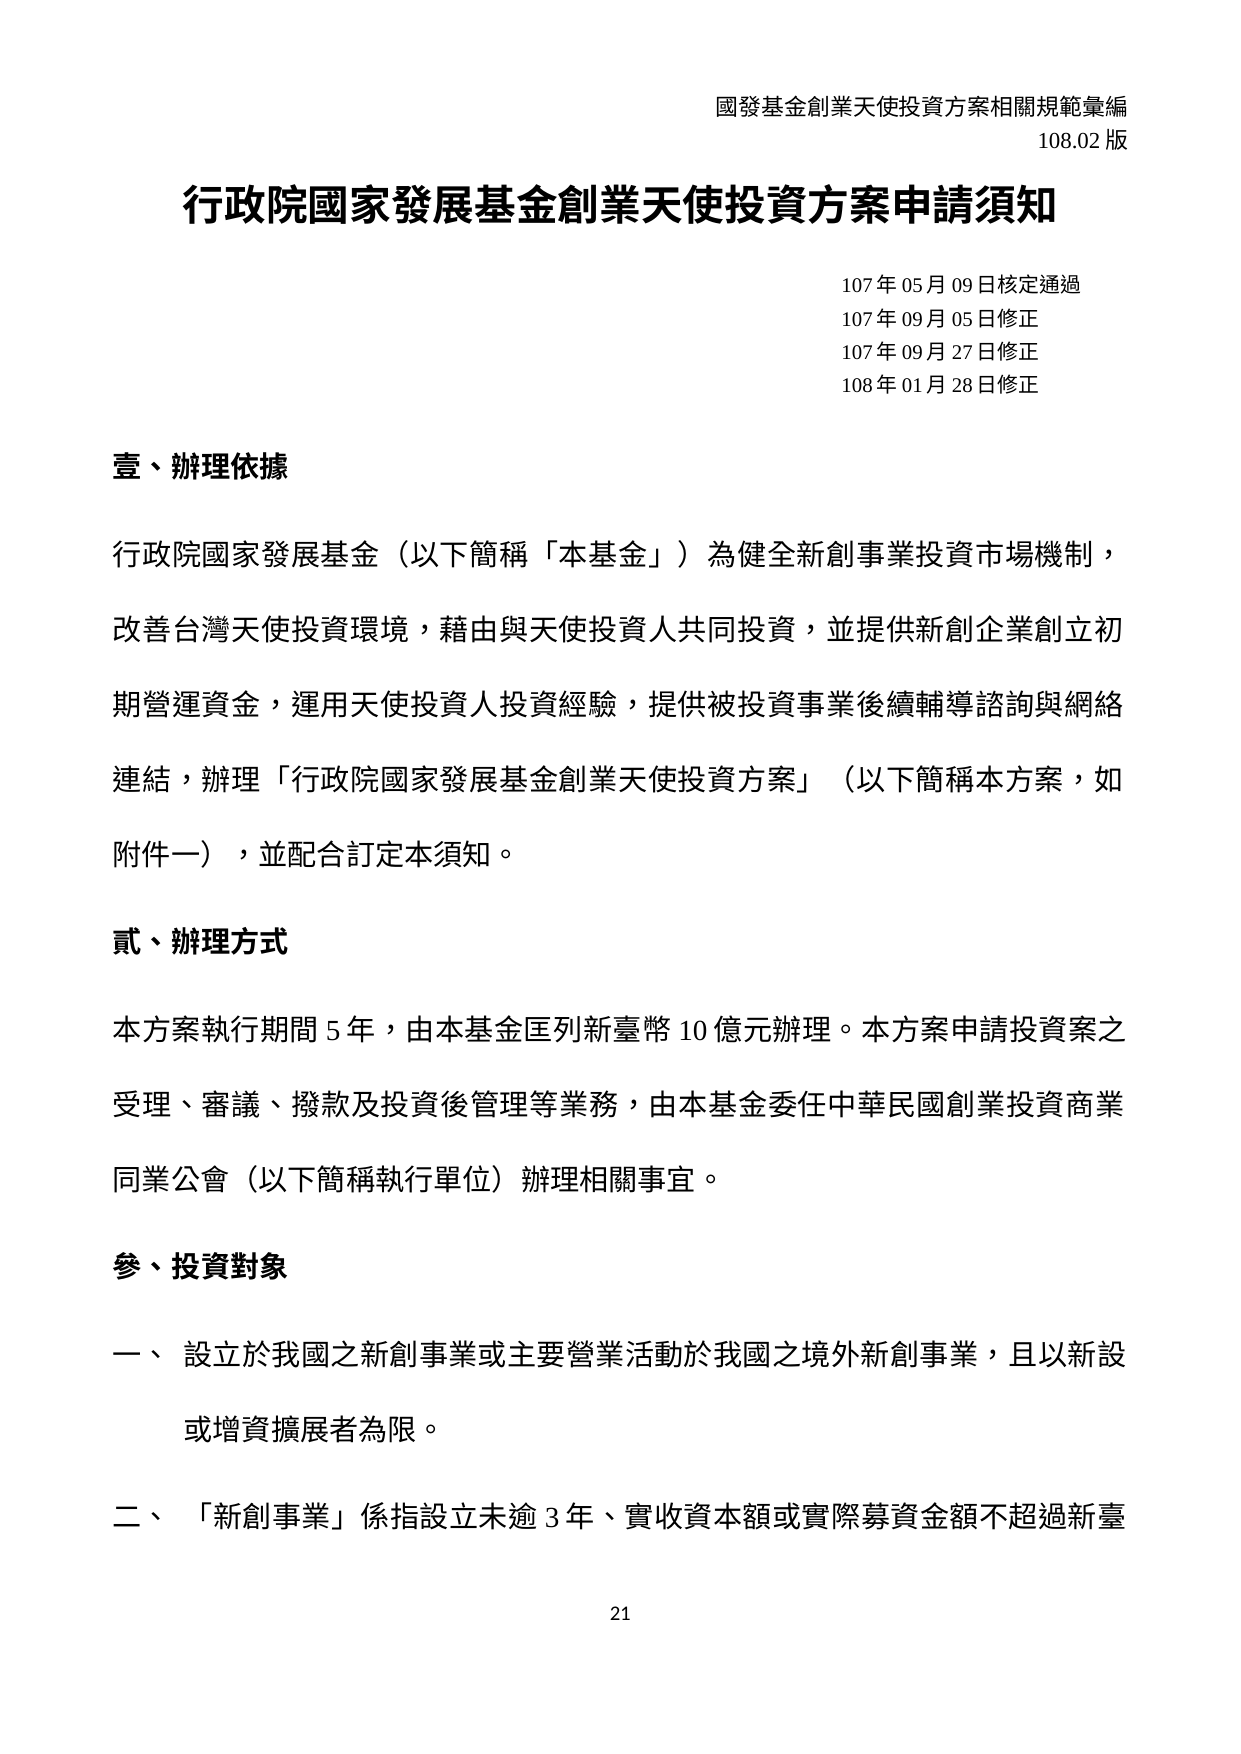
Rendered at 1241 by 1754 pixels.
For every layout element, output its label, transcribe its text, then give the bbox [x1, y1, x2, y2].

list 投資對象 [112, 1227, 1128, 1302]
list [112, 1477, 1128, 1552]
list 辦理依據 [112, 240, 1128, 502]
subtitle 行政院國家發展基金創業天使投資方案申請須知 [112, 165, 1128, 240]
text 本方案執行期間5年，由本基金匡列新臺幣10億元辦理。本方案申請投資案之受理、審議、撥款及投資後管理等業務，由本基金委任中華民國創業投資商業同業公會（以下簡稱執行單位）辦理相關事宜。 [112, 990, 1128, 1215]
list 設立於我國之新創事業或主要營業活動於我國之境外新創事業，且以新設或增資擴展者為限。 [112, 1315, 1128, 1465]
list 辦理方式 [112, 902, 1128, 977]
text 行政院國家發展基金（以下簡稱「本基金」）為健全新創事業投資市場機制，改善台灣天使投資環境，藉由與天使投資人共同投資，並提供新創企業創立初期營運資金，運用天使投資人投資經驗，提供被投資事業後續輔導諮詢與網絡連結，辦理「行政院國家發展基金創業天使投資方案」（以下簡稱本方案，如附件一），並配合訂定本須知。 [112, 515, 1128, 890]
